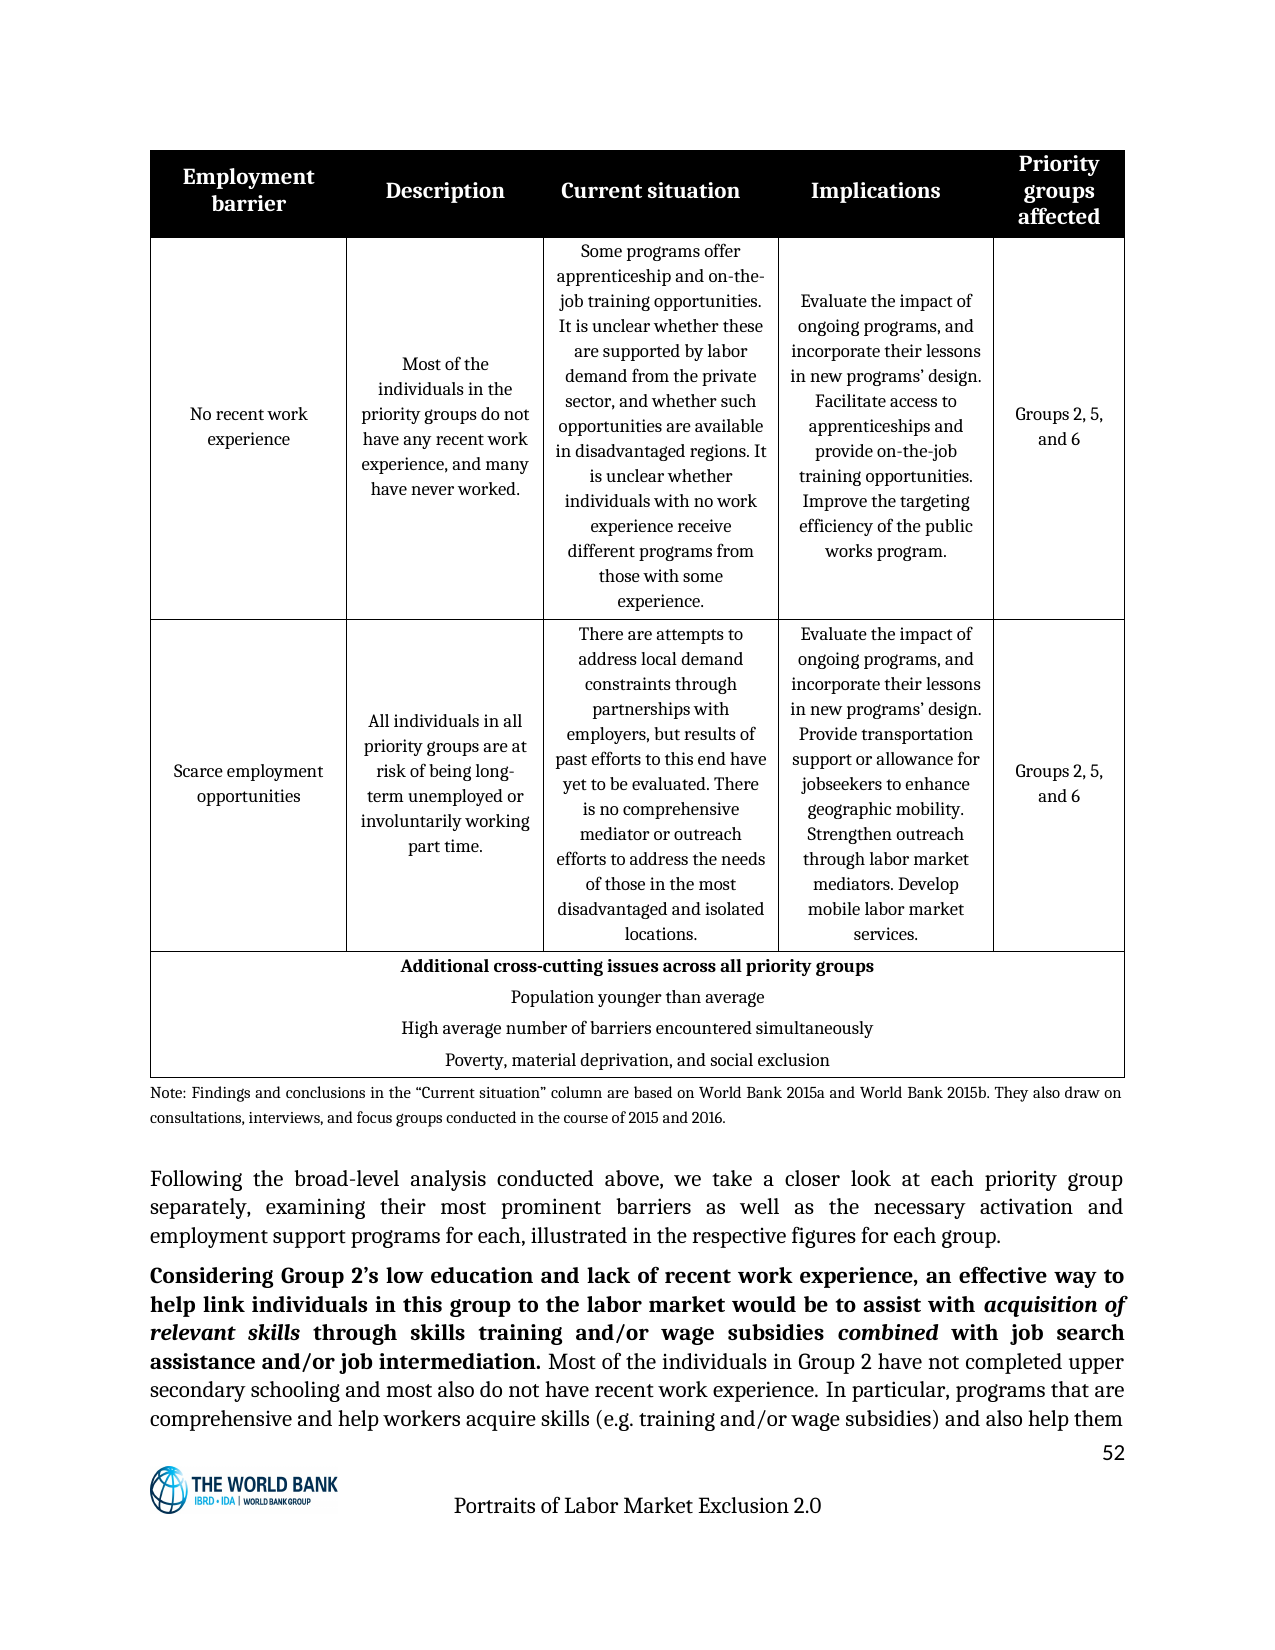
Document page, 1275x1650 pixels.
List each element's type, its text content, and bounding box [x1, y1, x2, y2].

text Note: Findings and conclusions in the “Current situation” column are based on World Bank 2015a and World Bank 2015b. They also draw on consultations, interviews, and focus groups conducted in the course of 2015 and 2016. [150, 1078, 1125, 1128]
table_cell All individuals in all priority groups are at risk of being long-term unemployed or involuntarily working part time. [347, 620, 543, 951]
text Following the broad-level analysis conducted above, we take a closer look at each priority group separately, examining their most prominent barriers as well as the necessary activation and employment support programs for each, illustrated in the respective figures for each group. [150, 1166, 1125, 1249]
table_cell Additional cross-cutting issues across all priority groups Population younger than average High average number of barriers encountered simultaneously Poverty, material deprivation, and social exclusion [151, 952, 1124, 1077]
table_cell Scarce employment opportunities [151, 620, 346, 951]
table_header Description [347, 151, 543, 236]
table_header Priority groups affected [994, 151, 1124, 236]
table_cell Most of the individuals in the priority groups do not have any recent work experience, and many have never worked. [347, 238, 543, 619]
table_cell Evaluate the impact of ongoing programs, and incorporate their lessons in new programs’ design. Provide transportation support or allowance for jobseekers to enhance geographic mobility. Strengthen outreach through labor market mediators. Develop mobile labor market services. [779, 620, 993, 951]
table_header Current situation [544, 151, 757, 236]
table_cell Some programs offer apprenticeship and on-the-job training opportunities. It is unclear whether these are supported by labor demand from the private sector, and whether such opportunities are available in disadvantaged regions. It is unclear whether individuals with no work experience receive different programs from those with some experience. [544, 238, 778, 619]
table_cell No recent work experience [151, 238, 346, 619]
table_cell Groups 2, 5, and 6 [994, 238, 1124, 619]
table_header Implications [758, 151, 993, 236]
table_cell There are attempts to address local demand constraints through partnerships with employers, but results of past efforts to this end have yet to be evaluated. There is no comprehensive mediator or outreach efforts to address the needs of those in the most disadvantaged and isolated locations. [544, 620, 778, 951]
table_cell Evaluate the impact of ongoing programs, and incorporate their lessons in new programs’ design. Facilitate access to apprenticeships and provide on-the-job training opportunities. Improve the targeting efficiency of the public works program. [779, 238, 993, 619]
table_header Employment barrier [151, 151, 346, 236]
picture [150, 1466, 338, 1514]
table_cell Groups 2, 5, and 6 [994, 620, 1124, 951]
